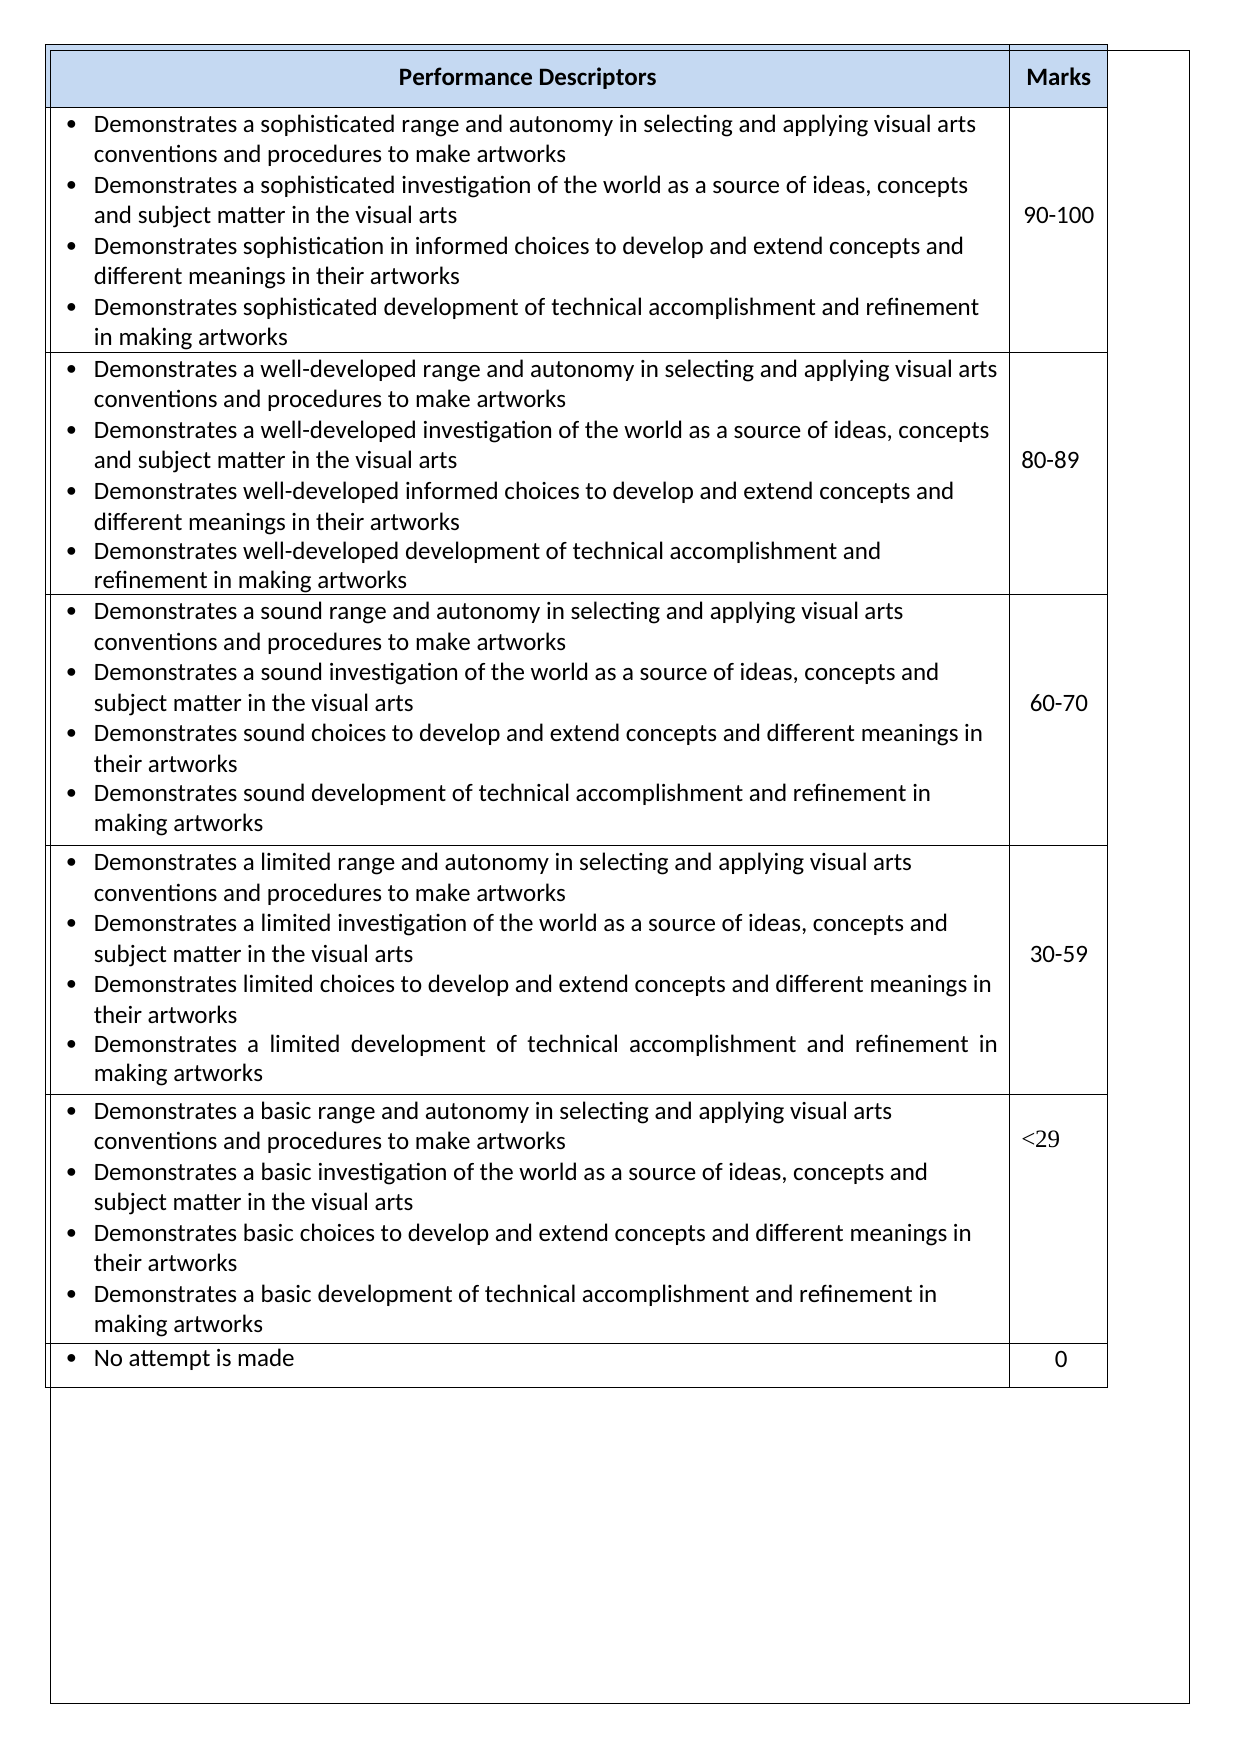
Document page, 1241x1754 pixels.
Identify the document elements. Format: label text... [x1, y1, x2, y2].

table_header Performance Descriptors [46, 45, 1009, 107]
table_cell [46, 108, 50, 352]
table_cell Demonstrates a well-developed range and autonomy in selecting and applying visual arts conventions and procedures to make artworks Demonstrates a well-developed investigation of the world as a source of ideas, concepts and subject matter in the visual arts Demonstrates well-developed informed choices to develop and extend concepts and different meanings in their artworks Demonstrates well-developed development of technical accomplishment and refinement in making artworks [51, 353, 1009, 594]
table_cell 80-89 [1010, 353, 1107, 594]
table_cell Demonstrates a sophisticated range and autonomy in selecting and applying visual arts conventions and procedures to make artworks Demonstrates a sophisticated investigation of the world as a source of ideas, concepts and subject matter in the visual arts Demonstrates sophistication in informed choices to develop and extend concepts and different meanings in their artworks Demonstrates sophisticated development of technical accomplishment and refinement in making artworks [51, 108, 1009, 352]
table_cell Demonstrates a sound range and autonomy in selecting and applying visual arts conventions and procedures to make artworks Demonstrates a sound investigation of the world as a source of ideas, concepts and subject matter in the visual arts Demonstrates sound choices to develop and extend concepts and different meanings in their artworks Demonstrates sound development of technical accomplishment and refinement in making artworks [51, 595, 1009, 845]
table_cell <29 [1010, 1095, 1107, 1342]
table_header Marks [1010, 51, 1107, 107]
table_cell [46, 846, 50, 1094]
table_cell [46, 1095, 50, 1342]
table_cell 60-70 [1010, 595, 1107, 845]
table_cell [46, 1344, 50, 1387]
table_cell 90-100 [1010, 108, 1107, 352]
table_cell No attempt is made [51, 1344, 1009, 1387]
table_cell 30-59 [1010, 846, 1107, 1094]
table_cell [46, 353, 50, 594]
table_cell 0 [1010, 1344, 1107, 1387]
table_cell Demonstrates a limited range and autonomy in selecting and applying visual arts conventions and procedures to make artworks Demonstrates a limited investigation of the world as a source of ideas, concepts and subject matter in the visual arts Demonstrates limited choices to develop and extend concepts and different meanings in their artworks Demonstrates a limited development of technical accomplishment and refinement in making artworks [51, 846, 1009, 1094]
table_cell Demonstrates a basic range and autonomy in selecting and applying visual arts conventions and procedures to make artworks Demonstrates a basic investigation of the world as a source of ideas, concepts and subject matter in the visual arts Demonstrates basic choices to develop and extend concepts and different meanings in their artworks Demonstrates a basic development of technical accomplishment and refinement in making artworks [51, 1095, 1009, 1342]
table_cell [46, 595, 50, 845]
